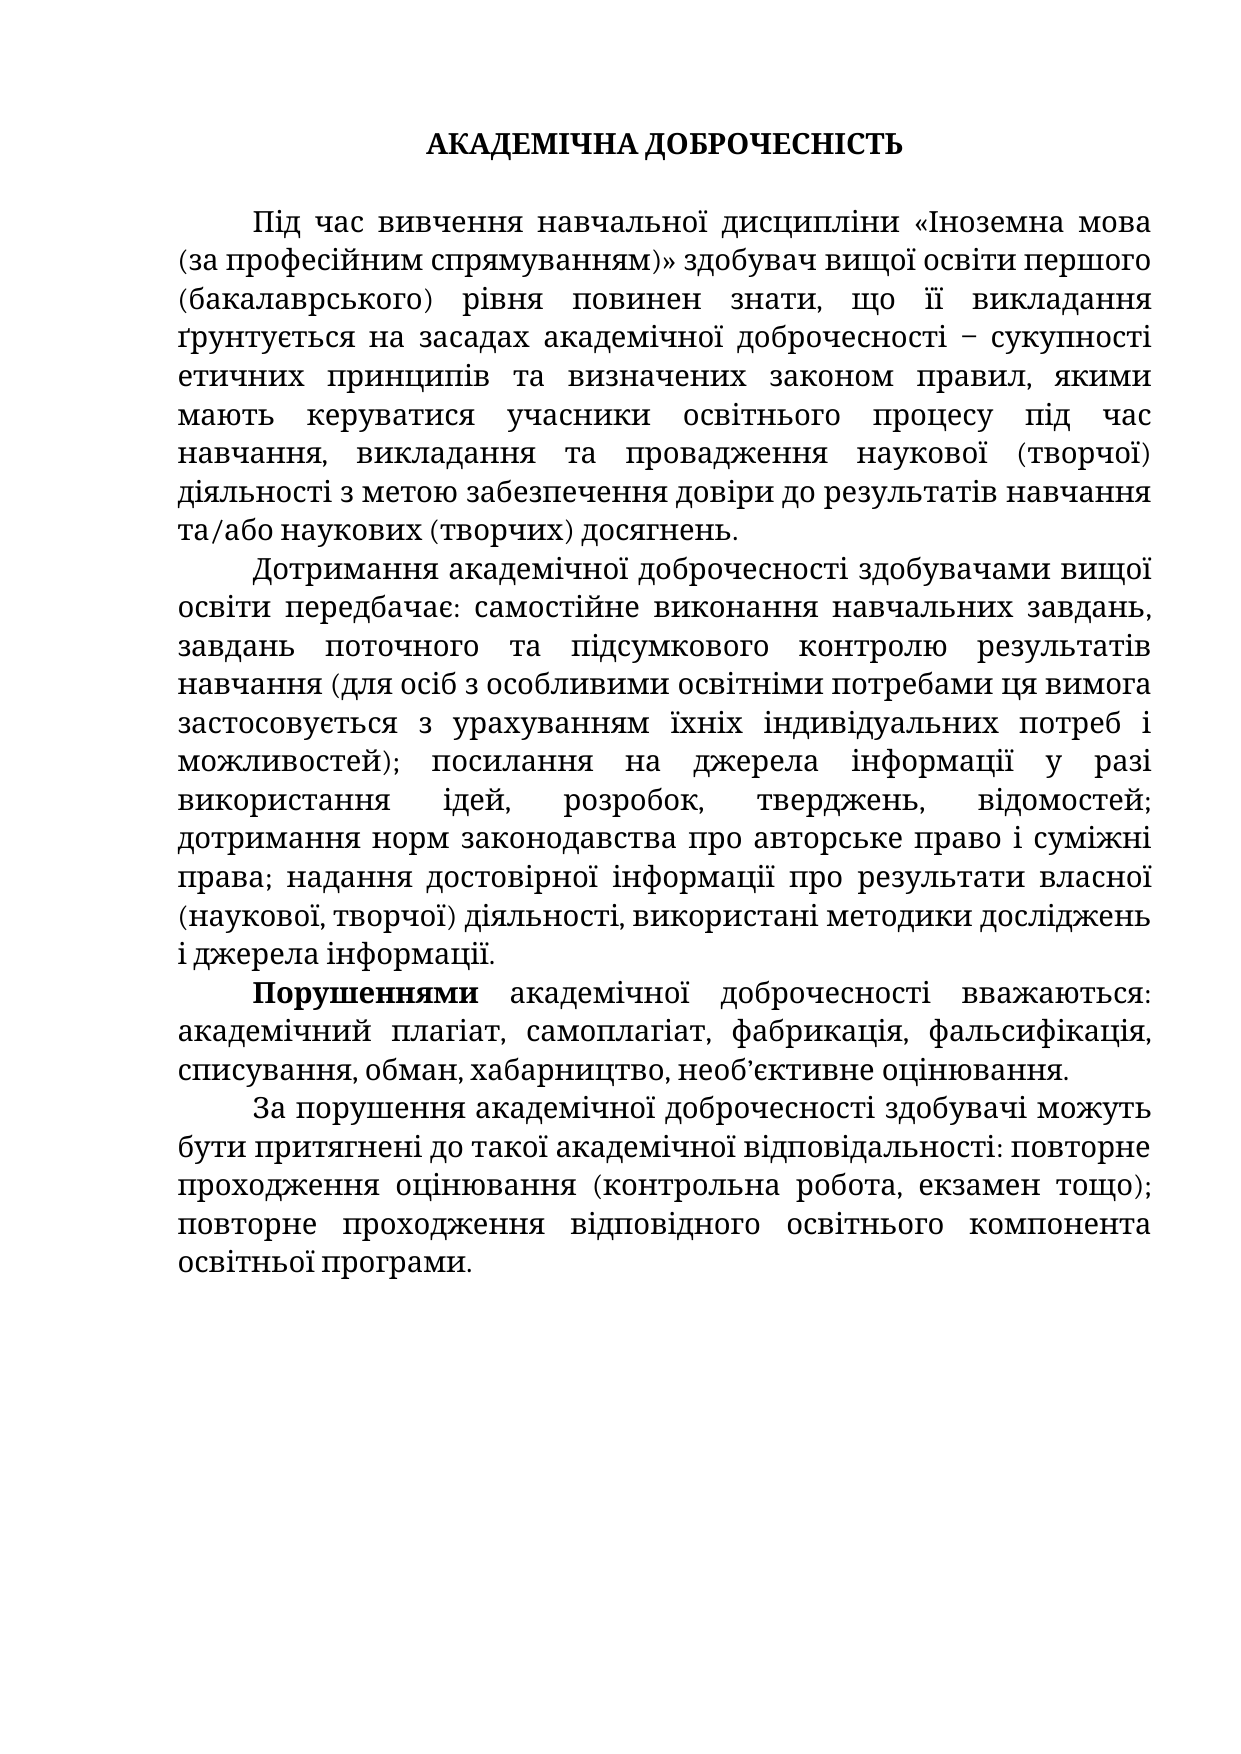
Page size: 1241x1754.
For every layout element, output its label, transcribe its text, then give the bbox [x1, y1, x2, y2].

text Під час вивчення навчальної дисципліни «Іноземна мова (за професійним спрямуванням)» здобувач вищої освіти першого (бакалаврського) рівня повинен знати, що її викладання ґрунтується на засадах академічної доброчесності ‒ сукупності етичних принципів та визначених законом правил, якими мають керуватися учасники освітнього процесу під час навчання, викладання та провадження наукової (творчої) діяльності з метою забезпечення довіри до результатів навчання та/або наукових (творчих) досягнень. [177, 206, 1152, 548]
text Дотримання академічної доброчесності здобувачами вищої освіти передбачає: самостійне виконання навчальних завдань, завдань поточного та підсумкового контролю результатів навчання (для осіб з особливими освітніми потребами ця вимога застосовується з урахуванням їхніх індивідуальних потреб і можливостей); посилання на джерела інформації у разі використання ідей, розробок, тверджень, відомостей; дотримання норм законодавства про авторське право і суміжні права; надання достовірної інформації про результати власної (наукової, творчої) діяльності, використані методики досліджень і джерела інформації. [177, 553, 1152, 972]
text За порушення академічної доброчесності здобувачі можуть бути притягнені до такої академічної відповідальності: повторне проходження оцінювання (контрольна робота, екзамен тощо); повторне проходження відповідного освітнього компонента освітньої програми. [177, 1092, 1152, 1280]
text Порушеннями академічної доброчесності вважаються: академічний плагіат, самоплагіат, фабрикація, фальсифікація, списування, обман, хабарництво, необ’єктивне оцінювання. [177, 977, 1152, 1087]
subtitle АКАДЕМІЧНА ДОБРОЧЕСНІСТЬ [177, 128, 1152, 162]
